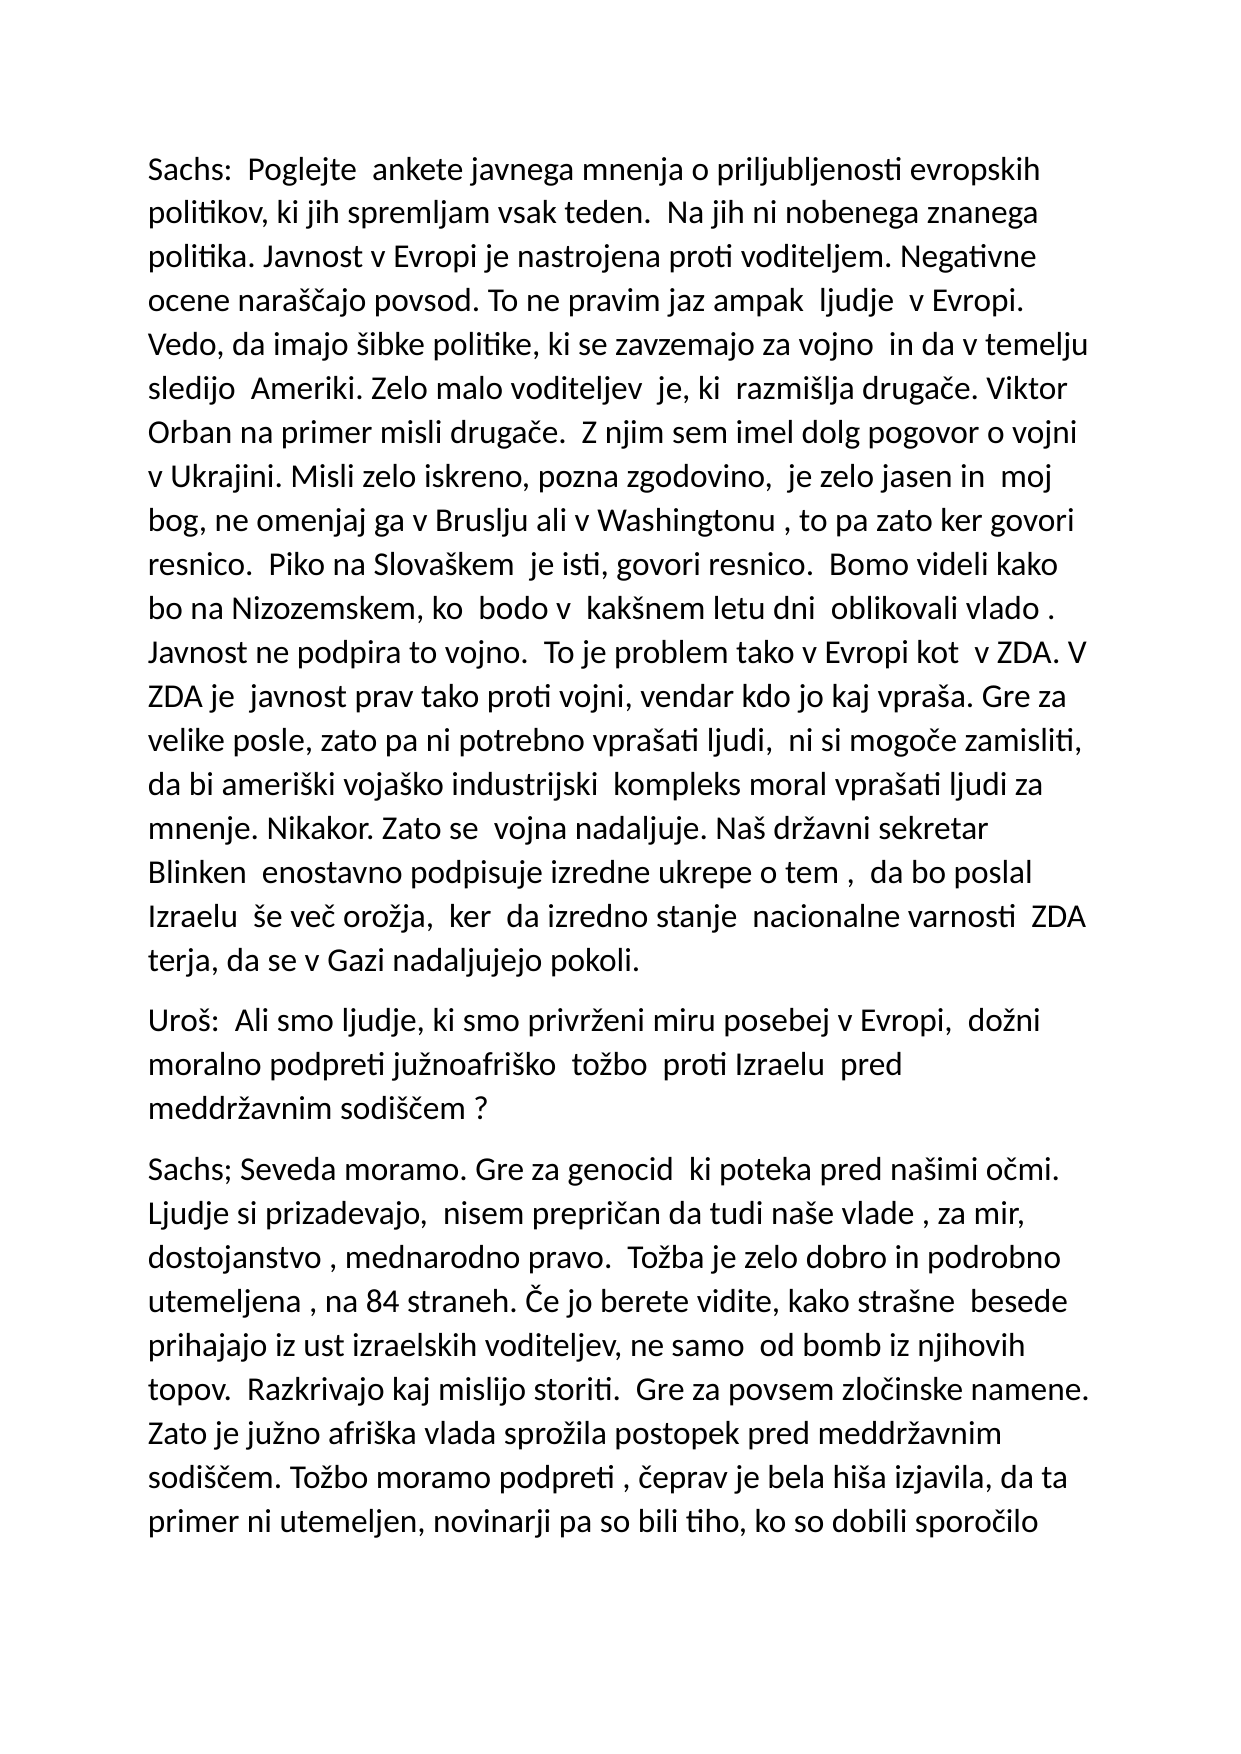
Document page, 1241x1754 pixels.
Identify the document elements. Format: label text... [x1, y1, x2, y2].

text Uroš: Ali smo ljudje, ki smo privrženi miru posebej v Evropi, dožni moralno podpreti južnoafriško tožbo proti Izraelu pred meddržavnim sodiščem ? [148, 999, 1093, 1128]
text Sachs: Poglejte ankete javnega mnenja o priljubljenosti evropskih politikov, ki jih spremljam vsak teden. Na jih ni nobenega znanega politika. Javnost v Evropi je nastrojena proti voditeljem. Negativne ocene naraščajo povsod. To ne pravim jaz ampak ljudje v Evropi. Vedo, da imajo šibke politike, ki se zavzemajo za vojno in da v temelju sledijo Ameriki. Zelo malo voditeljev je, ki razmišlja drugače. Viktor Orban na primer misli drugače. Z njim sem imel dolg pogovor o vojni v Ukrajini. Misli zelo iskreno, pozna zgodovino, je zelo jasen in moj bog, ne omenjaj ga v Bruslju ali v Washingtonu , to pa zato ker govori resnico. Piko na Slovaškem je isti, govori resnico. Bomo videli kako bo na Nizozemskem, ko bodo v kakšnem letu dni oblikovali vlado . Javnost ne podpira to vojno. To je problem tako v Evropi kot v ZDA. V ZDA je javnost prav tako proti vojni, vendar kdo jo kaj vpraša. Gre za velike posle, zato pa ni potrebno vprašati ljudi, ni si mogoče zamisliti, da bi ameriški vojaško industrijski kompleks moral vprašati ljudi za mnenje. Nikakor. Zato se vojna nadaljuje. Naš državni sekretar Blinken enostavno podpisuje izredne ukrepe o tem , da bo poslal Izraelu še več orožja, ker da izredno stanje nacionalne varnosti ZDA terja, da se v Gazi nadaljujejo pokoli. [148, 148, 1093, 979]
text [148, 1148, 1093, 1540]
